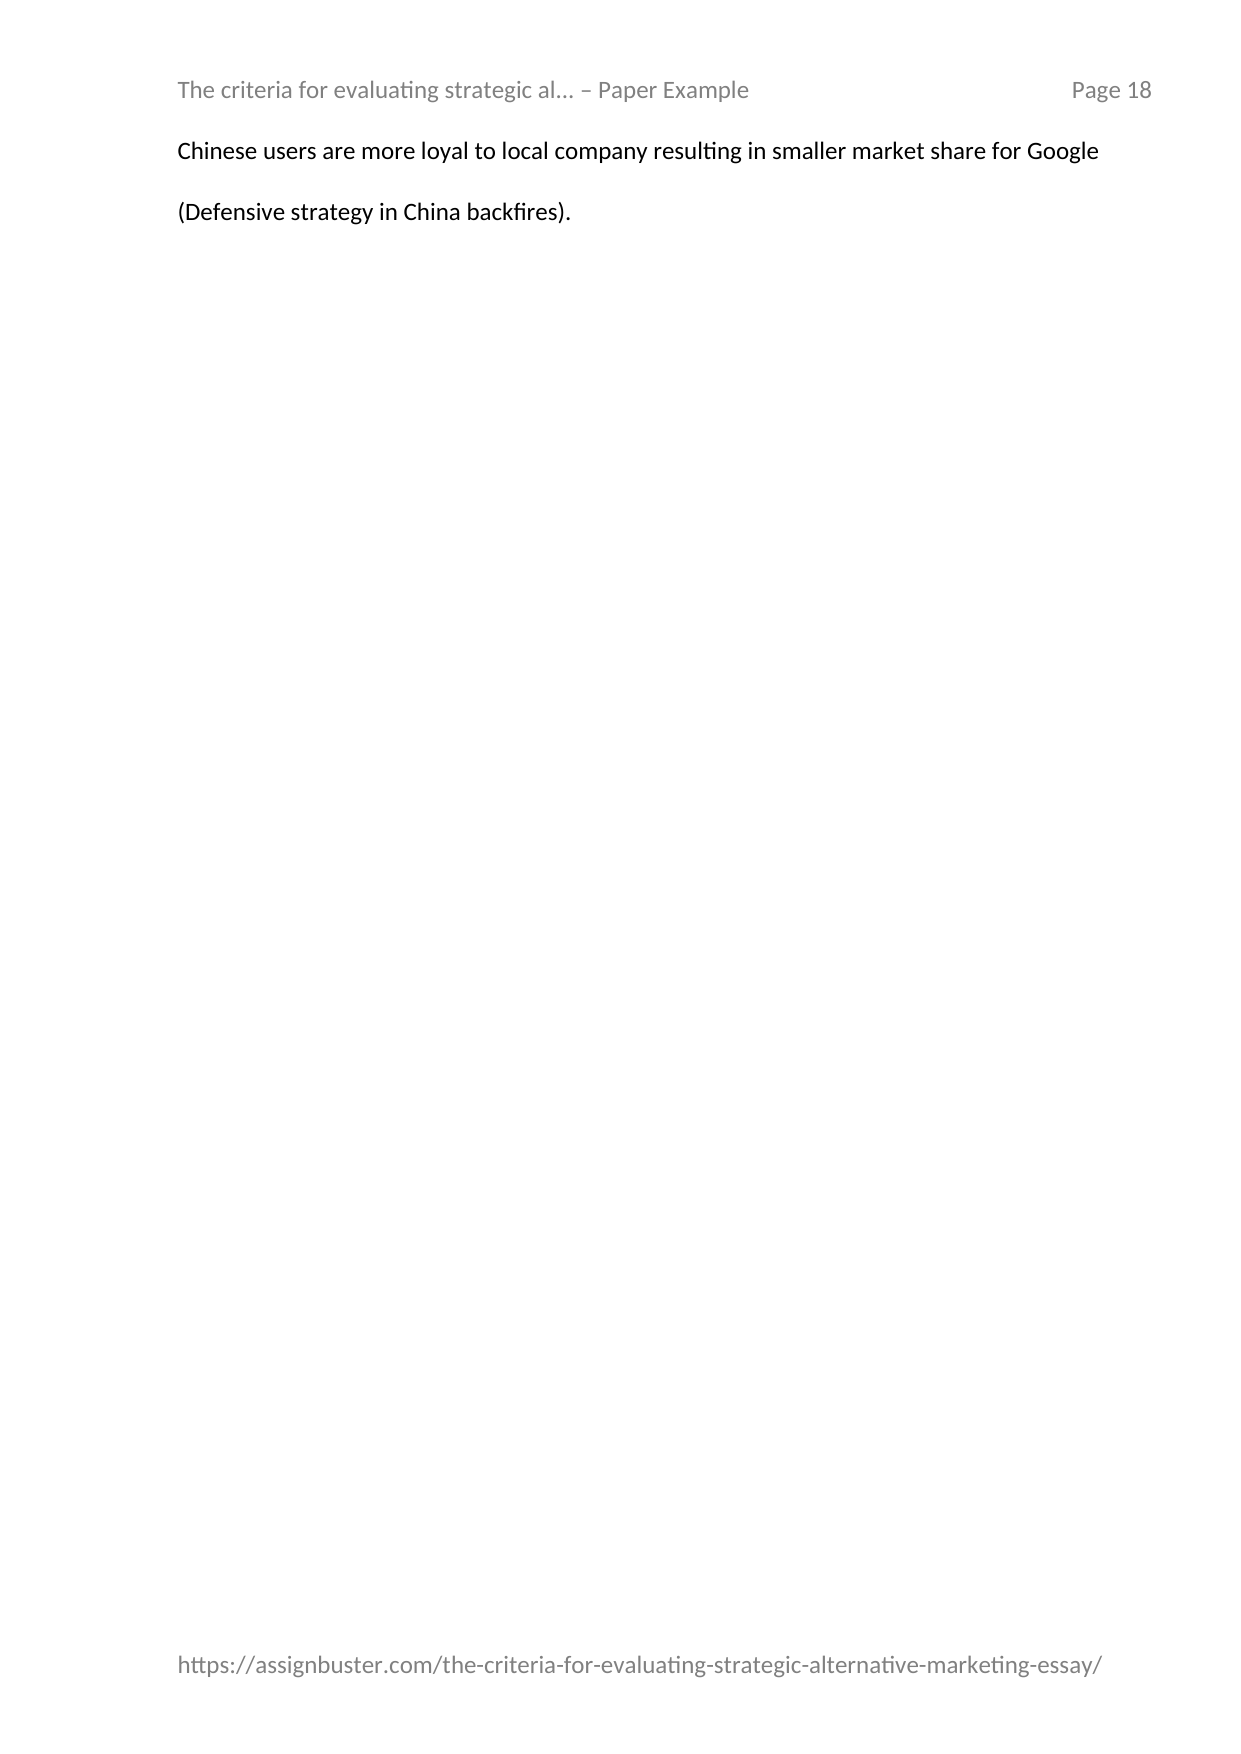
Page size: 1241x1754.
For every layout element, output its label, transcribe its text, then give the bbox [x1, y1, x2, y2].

text Chinese users are more loyal to local company resulting in smaller market share for Google (Defensive strategy in China backfires). [177, 135, 1152, 226]
